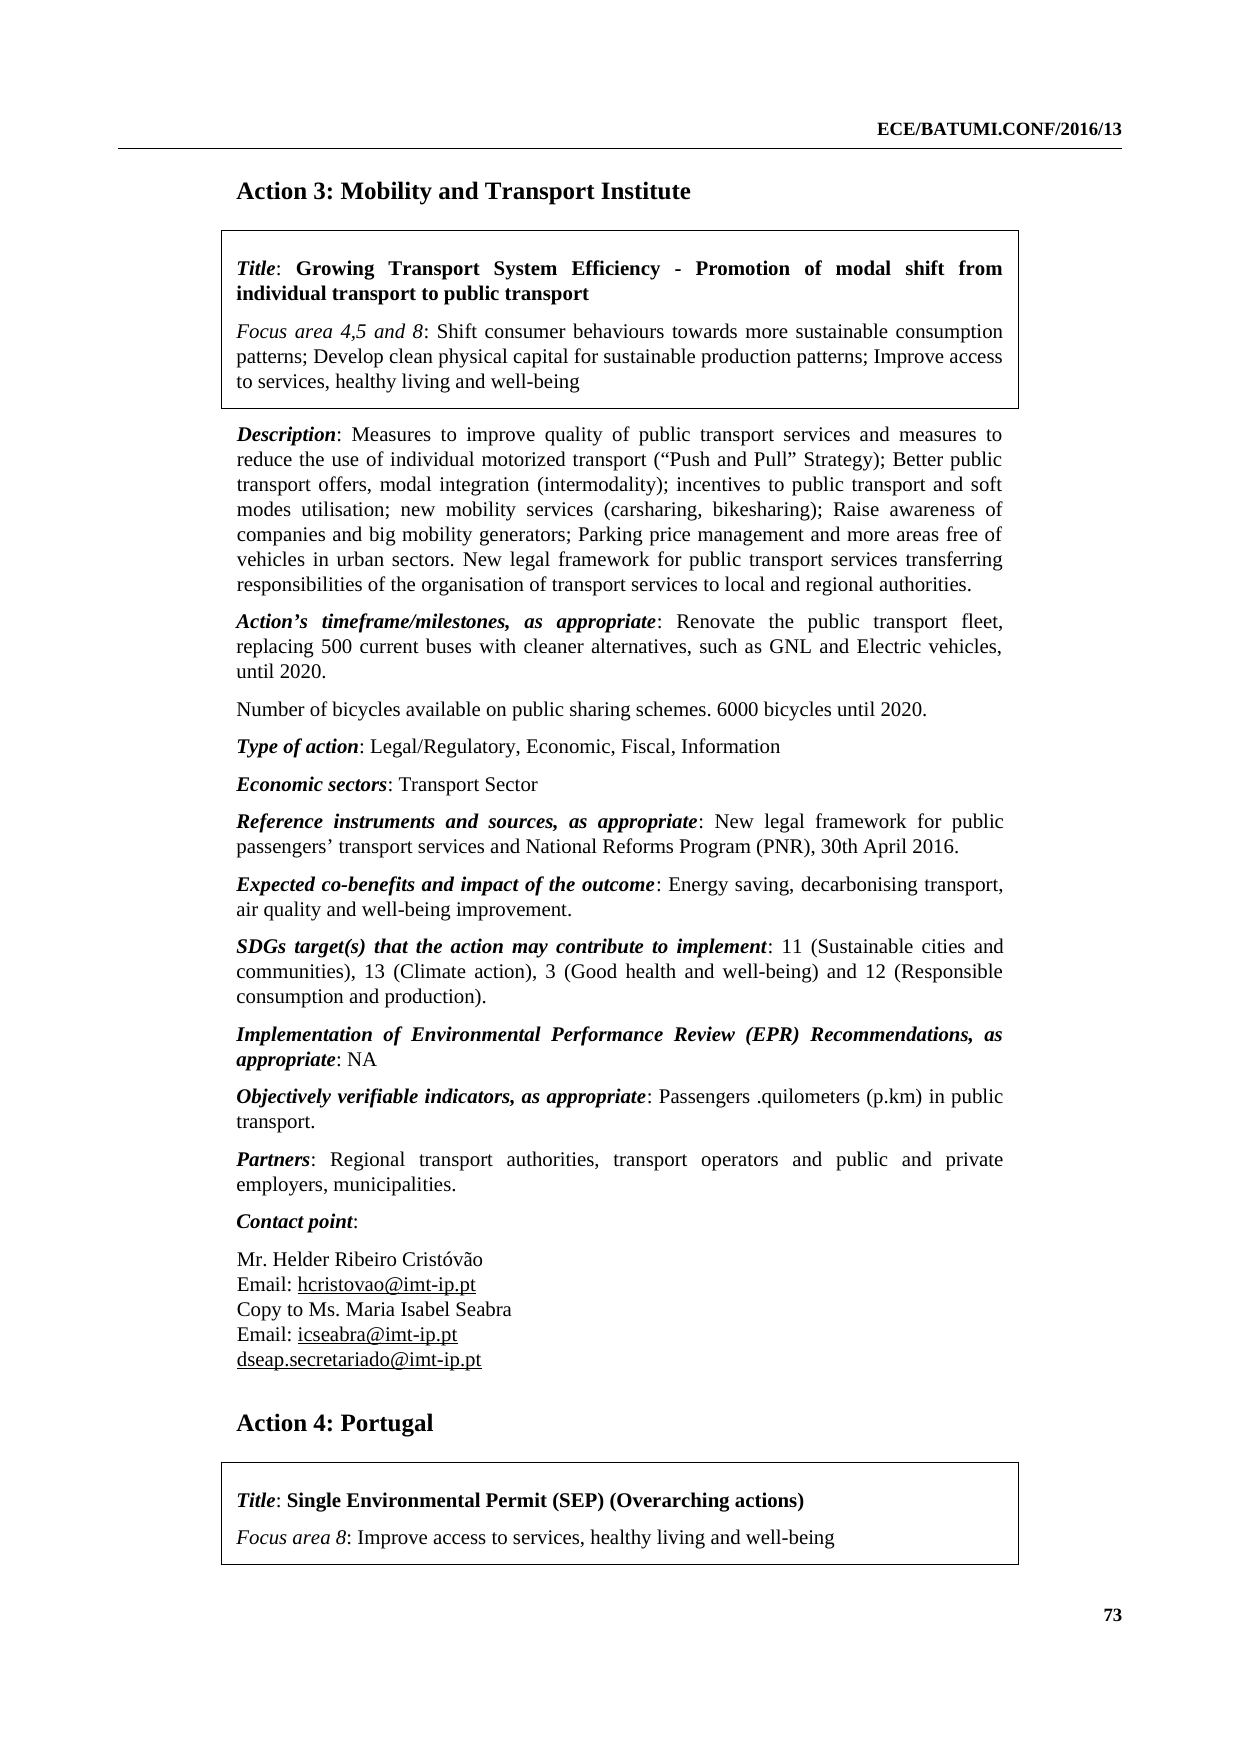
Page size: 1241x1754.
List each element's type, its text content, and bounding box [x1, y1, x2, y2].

text Action 3: Mobility and Transport Institute [118, 177, 1004, 205]
text Economic sectors: Transport Sector [236, 771, 1004, 796]
text Number of bicycles available on public sharing schemes. 6000 bicycles until 2020. [236, 696, 1004, 721]
text Action 4: Portugal [118, 1408, 1004, 1437]
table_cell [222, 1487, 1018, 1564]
text Description: Measures to improve quality of public transport services and measures to reduce the use of individual motorized transport (“Push and Pull” Strategy); Better public transport offers, modal integration (intermodality); incentives to public transport and soft modes utilisation; new mobility services (carsharing, bikesharing); Raise awareness of companies and big mobility generators; Parking price management and more areas free of vehicles in urban sectors. New legal framework for public transport services transferring responsibilities of the organisation of transport services to local and regional authorities. [237, 421, 1003, 596]
text dseap.secretariado@imt-ip.pt [237, 1346, 1003, 1371]
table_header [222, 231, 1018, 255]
text Partners: Regional transport authorities, transport operators and public and private employers, municipalities. [236, 1146, 1004, 1196]
text Email: icseabra@imt-ip.pt [237, 1321, 1003, 1346]
text SDGs target(s) that the action may contribute to implement: 11 (Sustainable cities and communities), 13 (Climate action), 3 (Good health and well-being) and 12 (Responsible consumption and production). [236, 933, 1004, 1008]
text Mr. Helder Ribeiro Cristóvão [237, 1246, 1003, 1271]
text Copy to Ms. Maria Isabel Seabra [237, 1296, 1003, 1321]
text Action’s timeframe/milestones, as appropriate: Renovate the public transport fleet, replacing 500 current buses with cleaner alternatives, such as GNL and Electric vehicles, until 2020. [236, 608, 1004, 683]
text Email: hcristovao@imt-ip.pt [237, 1271, 1003, 1296]
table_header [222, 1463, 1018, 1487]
text Objectively verifiable indicators, as appropriate: Passengers .quilometers (p.km) in public transport. [236, 1083, 1004, 1133]
text Contact point: [236, 1208, 1004, 1233]
text Implementation of Environmental Performance Review (EPR) Recommendations, as appropriate: NA [236, 1021, 1004, 1071]
text Type of action: Legal/Regulatory, Economic, Fiscal, Information [236, 733, 1004, 758]
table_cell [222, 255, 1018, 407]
text Expected co-benefits and impact of the outcome: Energy saving, decarbonising transport, air quality and well-being improvement. [236, 871, 1004, 921]
text Reference instruments and sources, as appropriate: New legal framework for public passengers’ transport services and National Reforms Program (PNR), 30th April 2016. [236, 808, 1004, 858]
